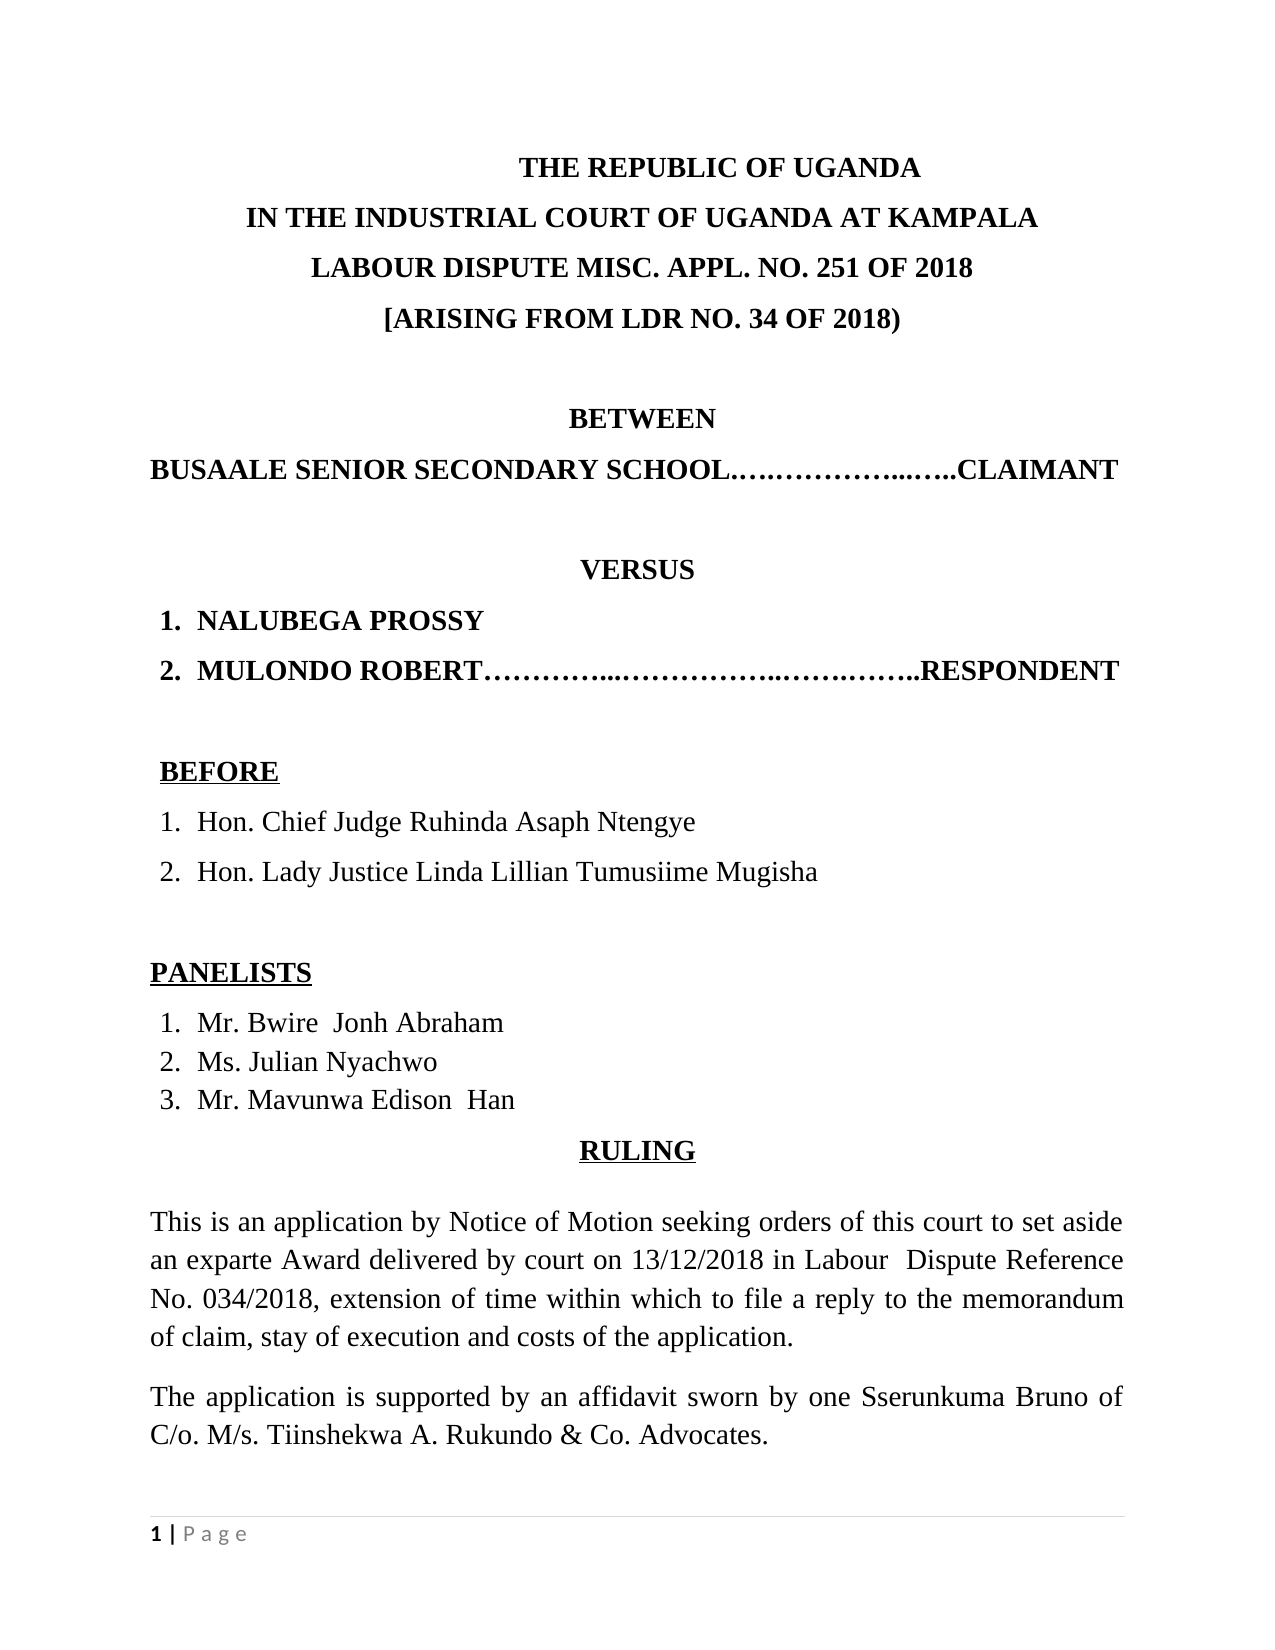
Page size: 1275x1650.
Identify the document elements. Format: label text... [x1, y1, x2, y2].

text LABOUR DISPUTE MISC. APPL. NO. 251 OF 2018 [159, 251, 1125, 284]
list MULONDO ROBERT…………...……………..…….……..RESPONDENT [159, 653, 1125, 687]
text PANELISTS [150, 955, 1125, 988]
text VERSUS [150, 552, 1125, 586]
text This is an application by Notice of Motion seeking orders of this court to set aside an exparte Award delivered by court on 13/12/2018 in Labour Dispute Reference No. 034/2018, extension of time within which to file a reply to the memorandum of claim, stay of execution and costs of the application. [150, 1204, 1125, 1353]
text The application is supported by an affidavit sworn by one Sserunkuma Bruno of C/o. M/s. Tiinshekwa A. Rukundo & Co. Advocates. [150, 1379, 1125, 1451]
list Mr. Mavunwa Edison Han [159, 1082, 1125, 1116]
text [ARISING FROM LDR NO. 34 OF 2018) [159, 301, 1125, 334]
text BUSAALE SENIOR SECONDARY SCHOOL.….…………...…..CLAIMANT [150, 452, 1125, 485]
text RULING [150, 1133, 1125, 1166]
list Hon. Chief Judge Ruhinda Asaph Ntengye [159, 804, 1125, 838]
list NALUBEGA PROSSY [159, 603, 1125, 636]
text IN THE INDUSTRIAL COURT OF UGANDA AT KAMPALA [159, 200, 1125, 234]
text BEFORE [159, 754, 1125, 787]
list Mr. Bwire Jonh Abraham [159, 1005, 1125, 1039]
list Hon. Lady Justice Linda Lillian Tumusiime Mugisha [159, 854, 1125, 888]
text THE REPUBLIC OF UGANDA [159, 150, 1125, 183]
list Ms. Julian Nyachwo [159, 1044, 1125, 1077]
text BETWEEN [159, 402, 1125, 435]
